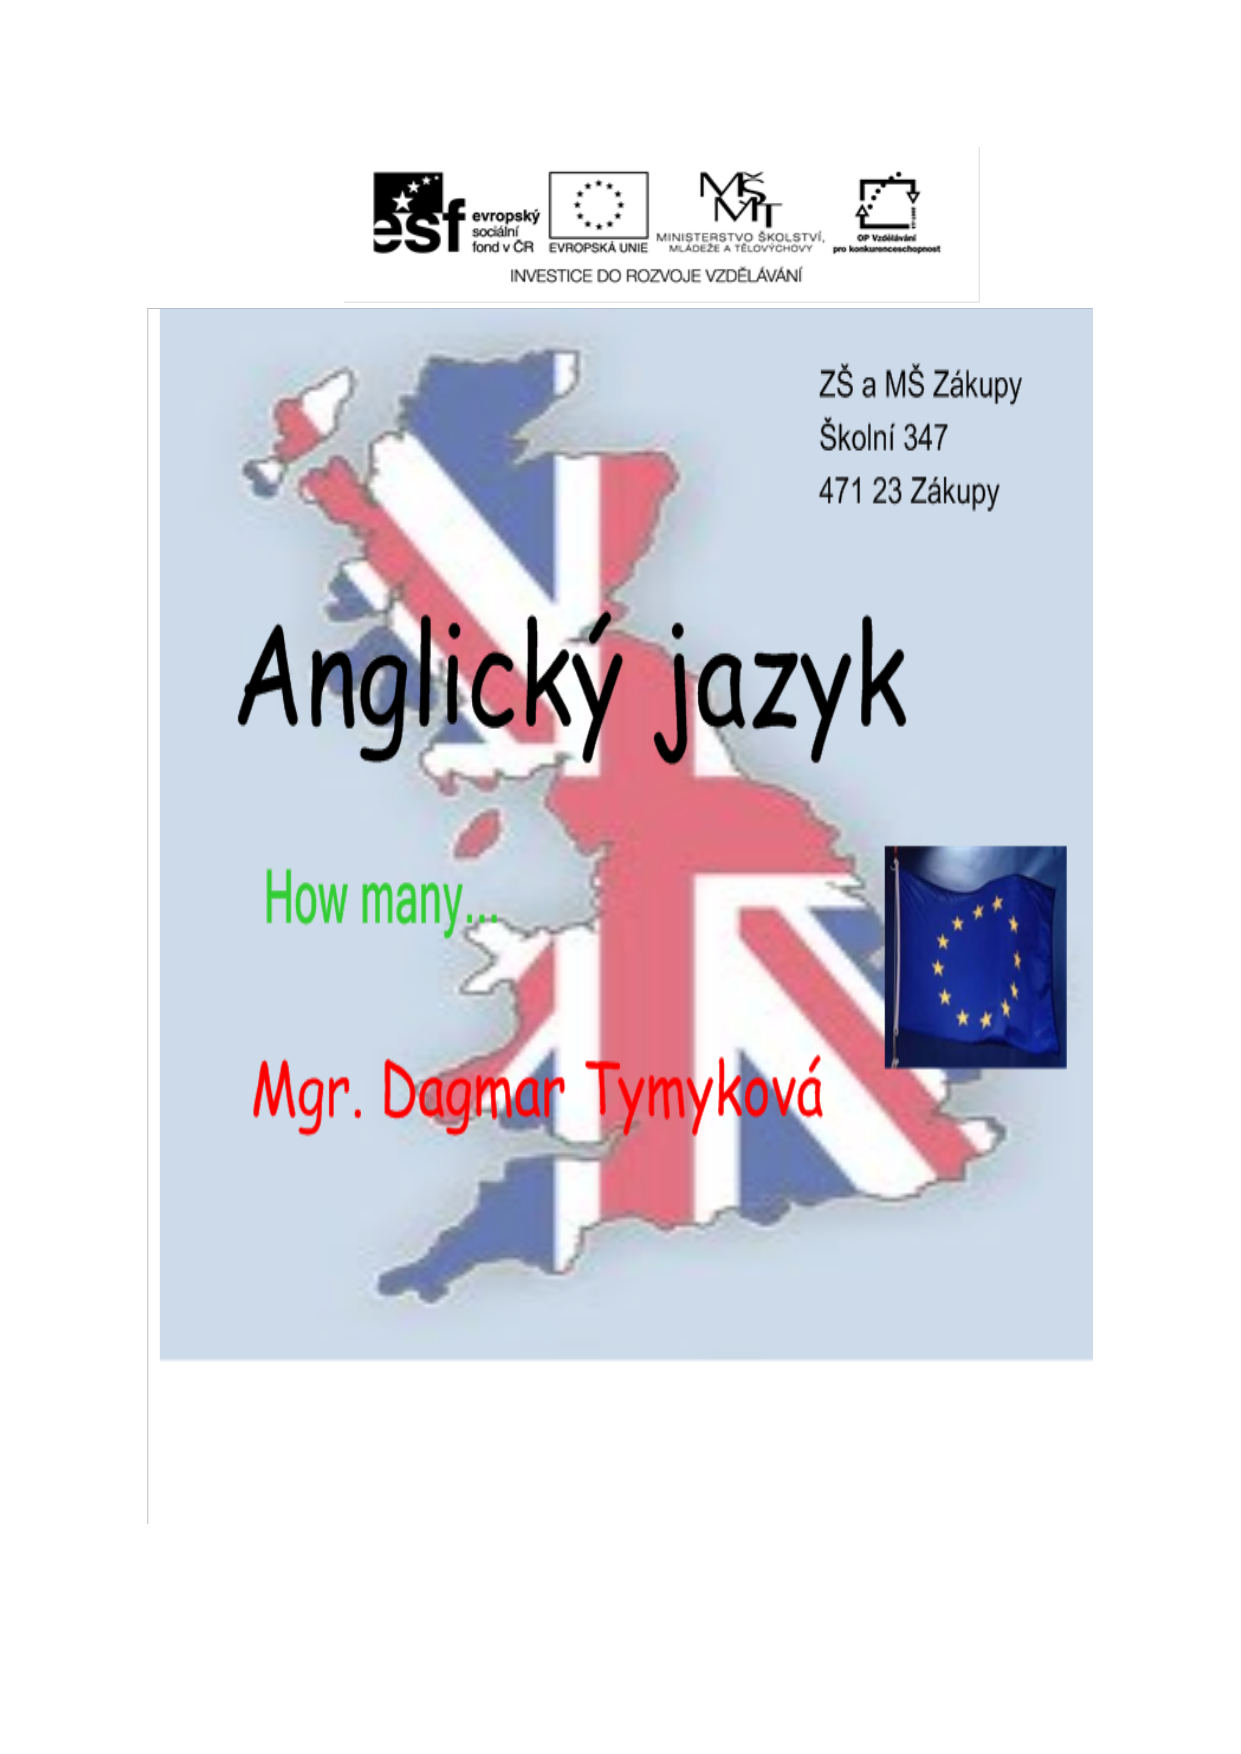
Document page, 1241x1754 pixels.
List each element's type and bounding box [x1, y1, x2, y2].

picture [344, 147, 980, 304]
picture [147, 308, 1093, 1524]
